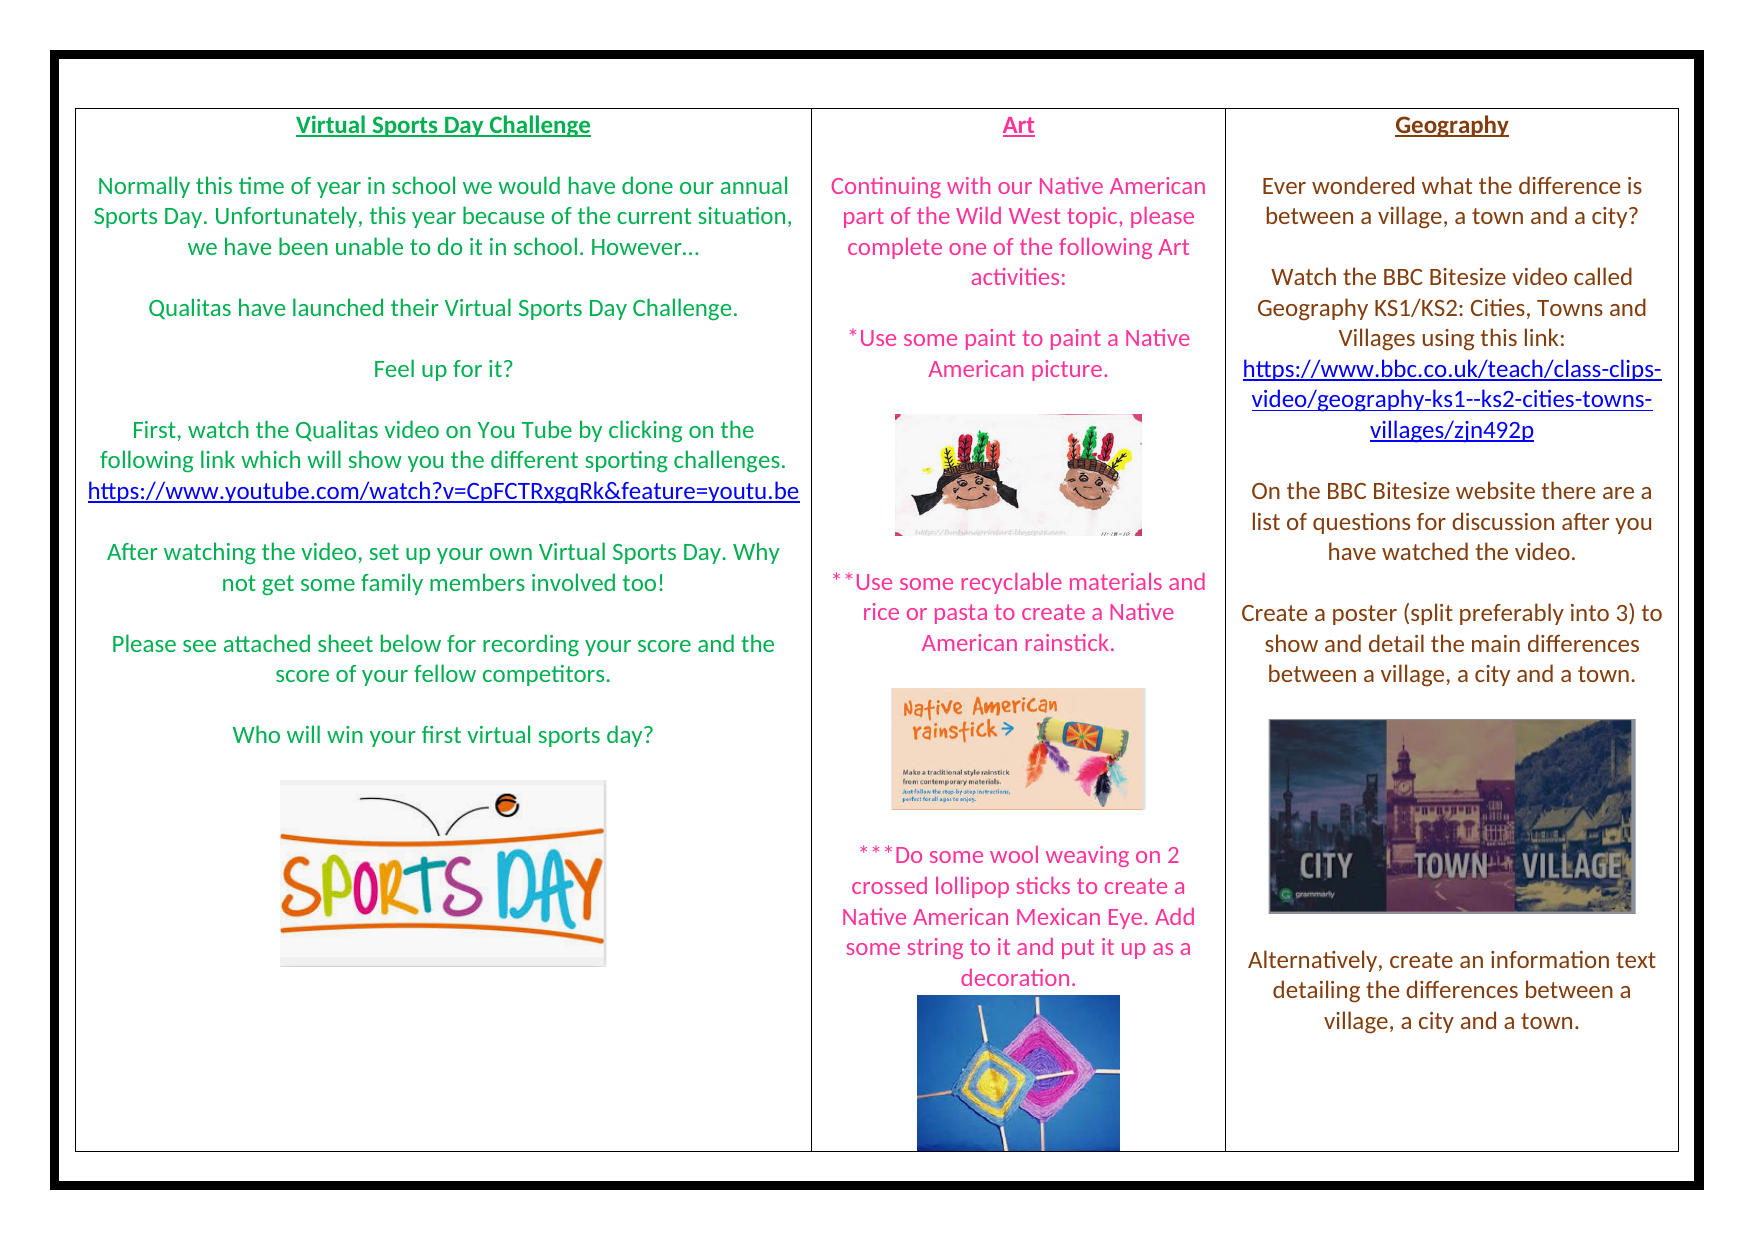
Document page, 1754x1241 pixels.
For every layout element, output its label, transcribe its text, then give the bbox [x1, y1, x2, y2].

table_header Art Continuing with our Native American part of the Wild West topic, please complete one of the following Art activities: *Use some paint to paint a Native American picture. **Use some recyclable materials and rice or pasta to create a Native American rainstick. ***Do some wool weaving on 2 crossed lollipop sticks to create a Native American Mexican Eye. Add some string to it and put it up as a decoration. [812, 109, 1225, 1151]
table_header Virtual Sports Day Challenge Normally this time of year in school we would have done our annual Sports Day. Unfortunately, this year because of the current situation, we have been unable to do it in school. However… Qualitas have launched their Virtual Sports Day Challenge. Feel up for it? First, watch the Qualitas video on You Tube by clicking on the following link which will show you the different sporting challenges. https://www.youtube.com/watch?v=CpFCTRxgqRk&feature=youtu.be After watching the video, set up your own Virtual Sports Day. Why not get some family members involved too! Please see attached sheet below for recording your score and the score of your fellow competitors. Who will win your first virtual sports day? [76, 109, 811, 1151]
table_header Geography Ever wondered what the difference is between a village, a town and a city? Watch the BBC Bitesize video called Geography KS1/KS2: Cities, Towns and Villages using this link: https://www.bbc.co.uk/teach/class-clips-video/geography-ks1--ks2-cities-towns-villages/zjn492p On the BBC Bitesize website there are a list of questions for discussion after you have watched the video. Create a poster (split preferably into 3) to show and detail the main differences between a village, a city and a town. Alternatively, create an information text detailing the differences between a village, a city and a town. [1226, 109, 1678, 1151]
